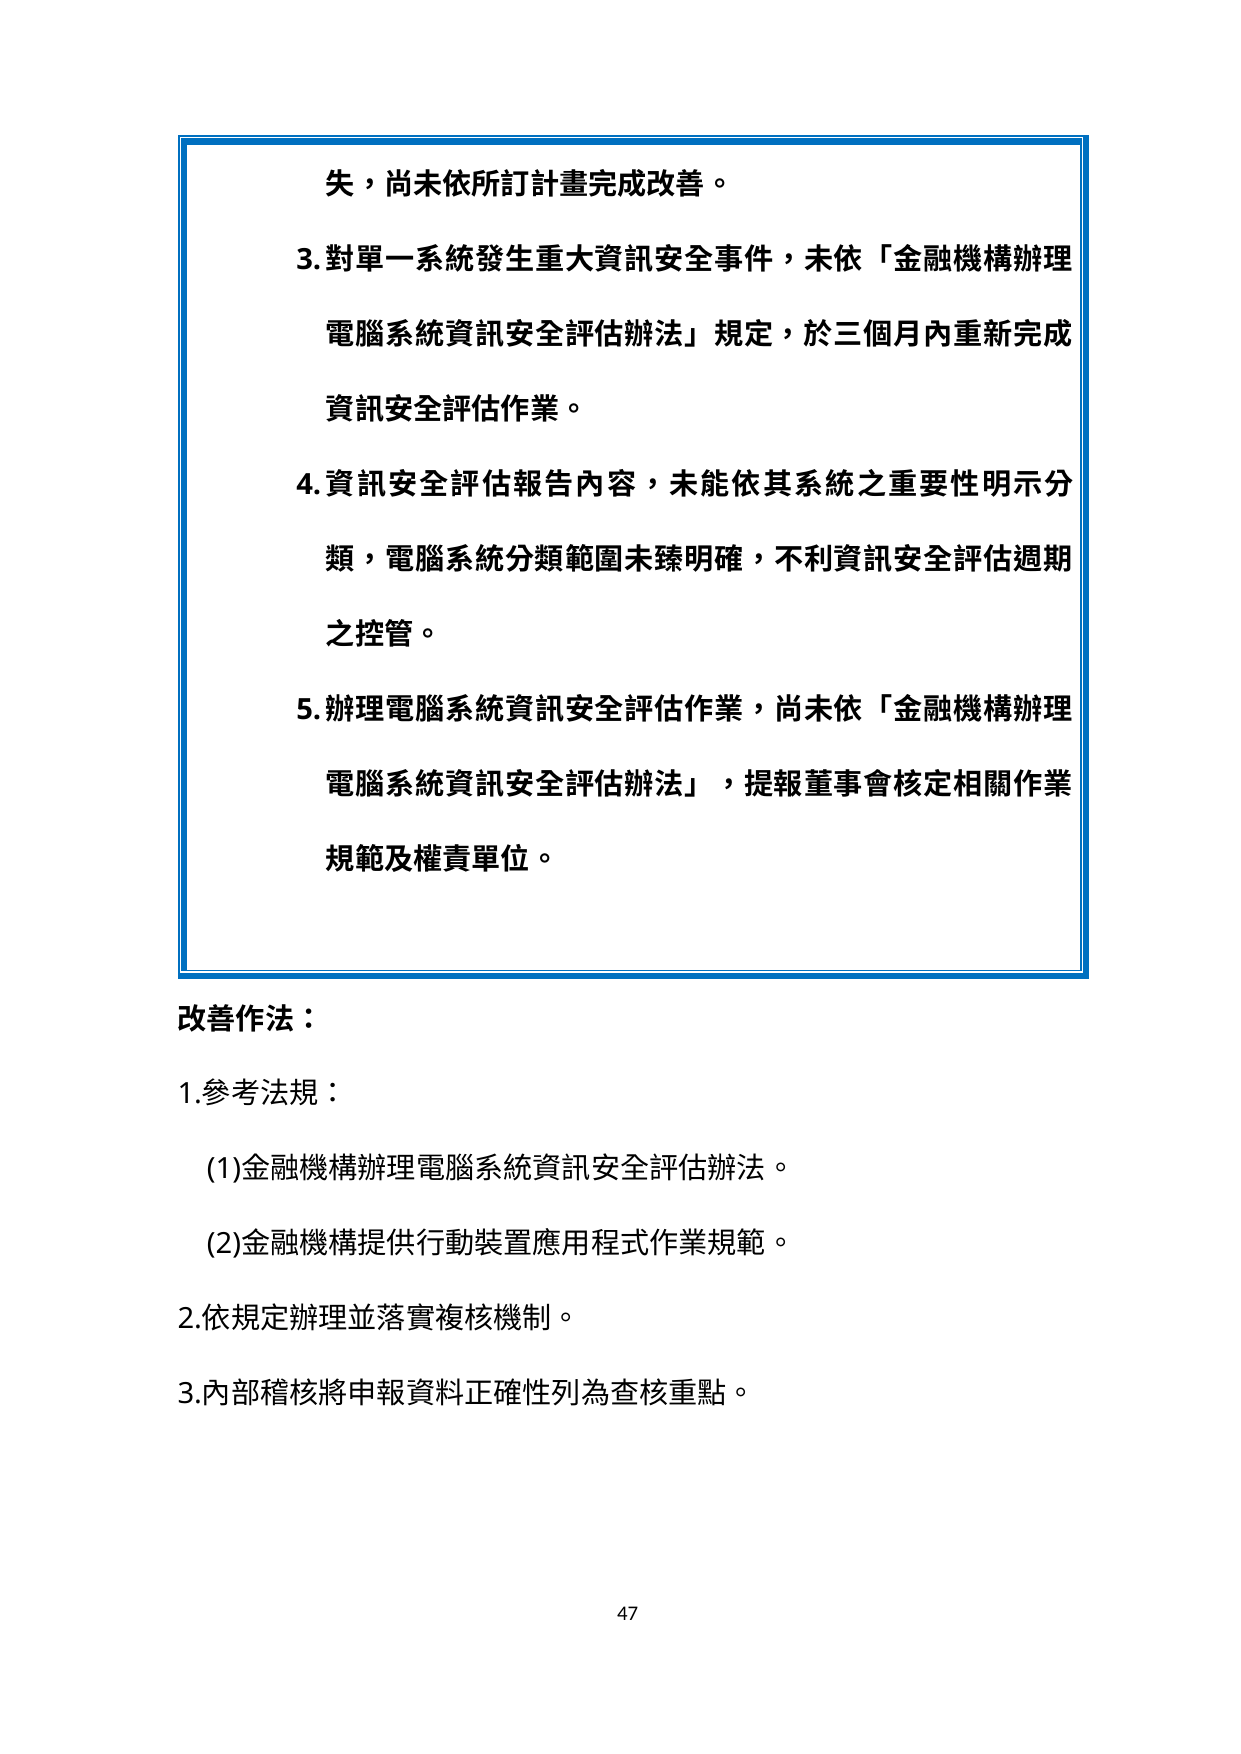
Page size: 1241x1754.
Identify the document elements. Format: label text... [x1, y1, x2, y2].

text (2)金融機構提供行動裝置應用程式作業規範。 [207, 1204, 1092, 1279]
text 1.參考法規： [177, 1054, 1092, 1129]
text 改善作法： [177, 979, 1092, 1054]
text (1)金融機構辦理電腦系統資訊安全評估辦法。 [207, 1129, 1092, 1204]
text 3.內部稽核將申報資料正確性列為查核重點。 [177, 1354, 1092, 1429]
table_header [187, 145, 1080, 969]
text 2.依規定辦理並落實複核機制。 [177, 1279, 1092, 1354]
